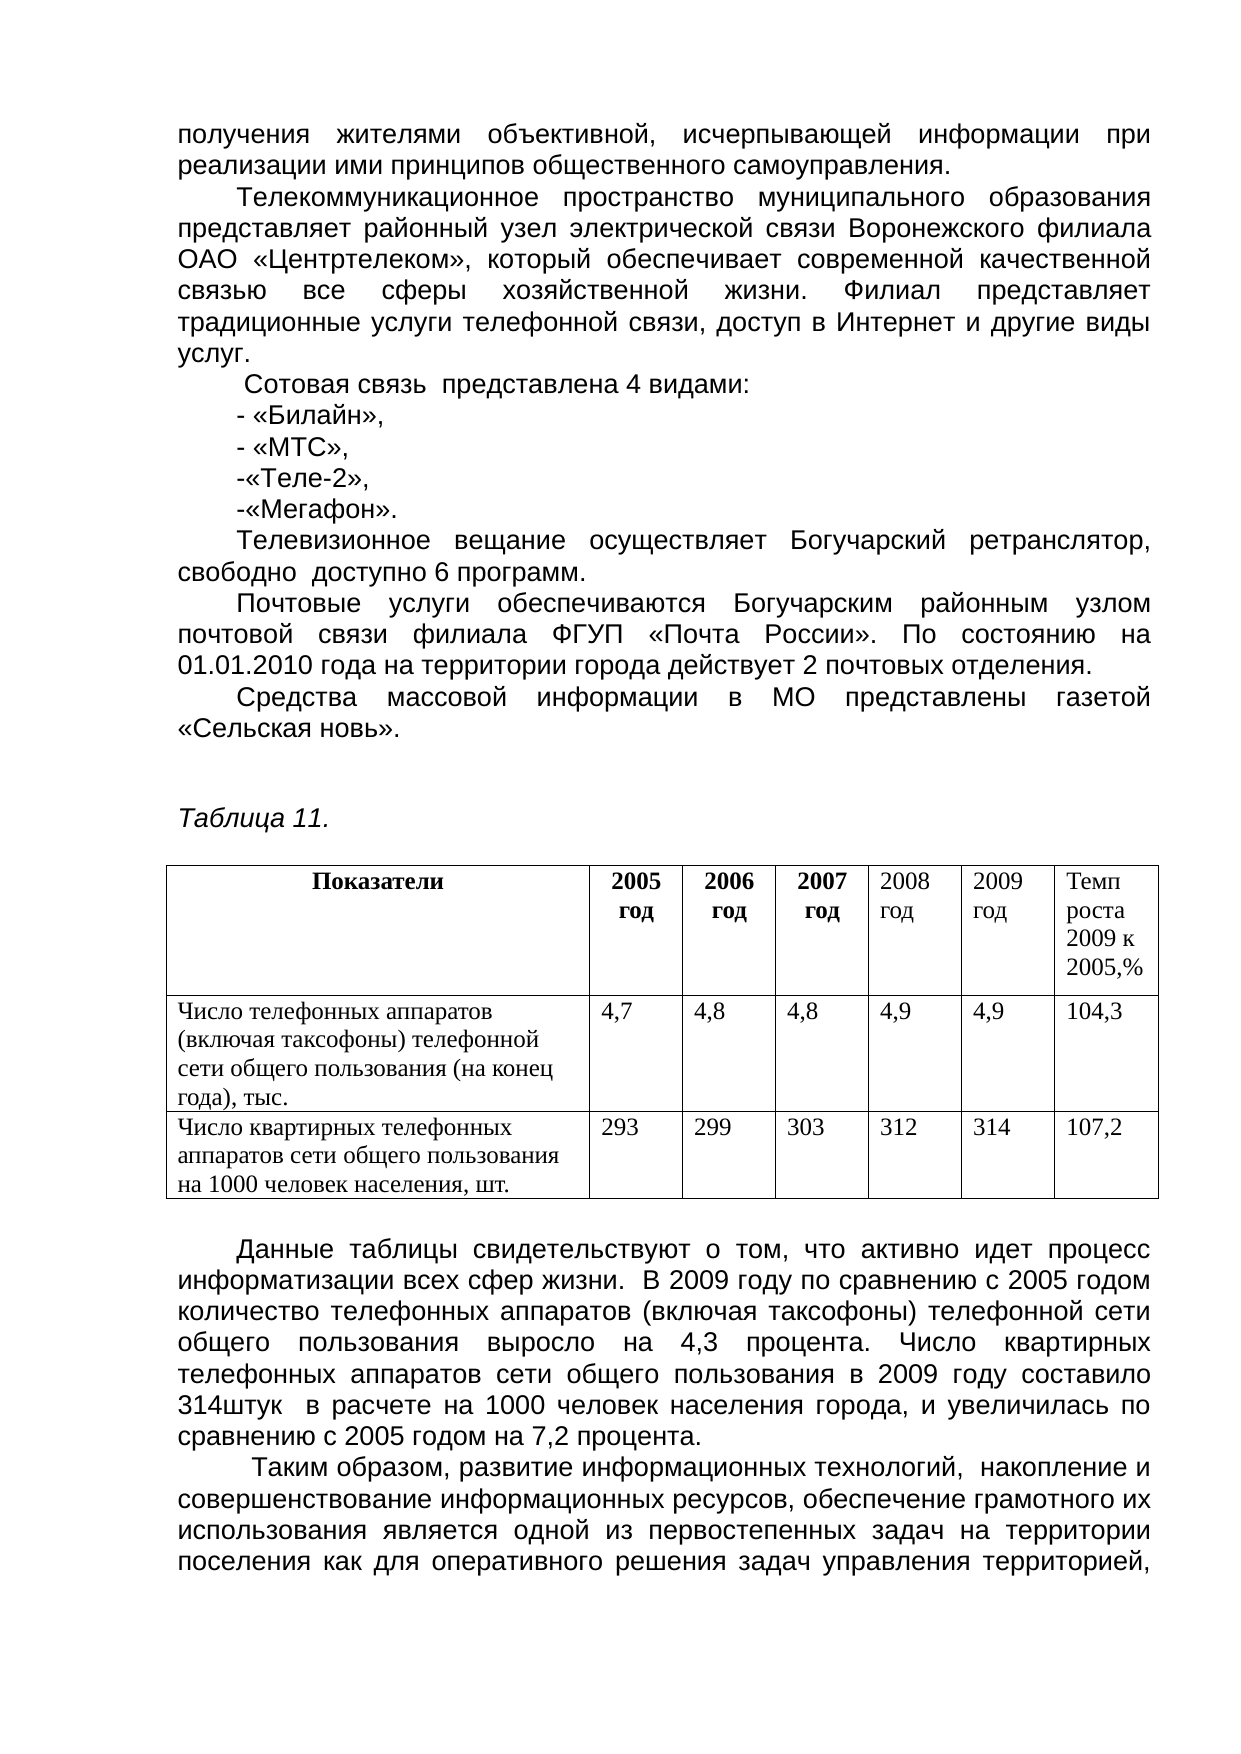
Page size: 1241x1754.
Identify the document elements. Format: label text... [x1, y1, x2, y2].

text Телекоммуникационное пространство муниципального образования представляет районный узел электрической связи Воронежского филиала ОАО «Центртелеком», который обеспечивает современной качественной связью все сферы хозяйственной жизни. Филиал представляет традиционные услуги телефонной связи, доступ в Интернет и другие виды услуг. [177, 181, 1152, 368]
table_cell 107,2 [1055, 1112, 1158, 1198]
text - «Билайн», [177, 399, 1152, 431]
text Средства массовой информации в МО представлены газетой «Сельская новь». [177, 681, 1152, 743]
table_header Показатели [167, 866, 589, 995]
table_cell 4,7 [590, 996, 682, 1111]
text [177, 118, 1152, 181]
table_cell Число телефонных аппаратов (включая таксофоны) телефонной сети общего пользования (на конец года), тыс. [167, 996, 589, 1111]
text - «МТС», [177, 431, 1152, 462]
table_cell Число квартирных телефонных аппаратов сети общего пользования на 1000 человек населения, шт. [167, 1112, 589, 1198]
text Сотовая связь представлена 4 видами: [177, 368, 1152, 399]
table_cell 4,9 [869, 996, 961, 1111]
table_header 2005 год [590, 866, 682, 995]
table_header Темп роста 2009 к 2005,% [1055, 866, 1158, 995]
table_cell 299 [683, 1112, 775, 1198]
text Таблица 11. [177, 774, 1152, 834]
text Почтовые услуги обеспечиваются Богучарским районным узлом почтовой связи филиала ФГУП «Почта России». По состоянию на 01.01.2010 года на территории города действует 2 почтовых отделения. [177, 587, 1152, 681]
text Телевизионное вещание осуществляет Богучарский ретранслятор, свободно доступно 6 программ. [177, 524, 1152, 587]
table_header 2007 год [776, 866, 868, 995]
table_cell 314 [962, 1112, 1054, 1198]
table_header 2009 год [962, 866, 1054, 995]
text -«Теле-2», [177, 462, 1152, 493]
table_cell 104,3 [1055, 996, 1158, 1111]
text -«Мегафон». [177, 493, 1152, 524]
table_cell 4,9 [962, 996, 1054, 1111]
table_cell 4,8 [776, 996, 868, 1111]
table_header 2008 год [869, 866, 961, 995]
table_cell 4,8 [683, 996, 775, 1111]
table_header 2006 год [683, 866, 775, 995]
text Данные таблицы свидетельствуют о том, что активно идет процесс информатизации всех сфер жизни. В 2009 году по сравнению с 2005 годом количество телефонных аппаратов (включая таксофоны) телефонной сети общего пользования выросло на 4,3 процента. Число квартирных телефонных аппаратов сети общего пользования в 2009 году составило 314штук в расчете на 1000 человек населения города, и увеличилась по сравнению с 2005 годом на 7,2 процента. [177, 1233, 1152, 1451]
table_cell 293 [590, 1112, 682, 1198]
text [177, 1451, 1152, 1576]
table_cell 312 [869, 1112, 961, 1198]
table_cell 303 [776, 1112, 868, 1198]
